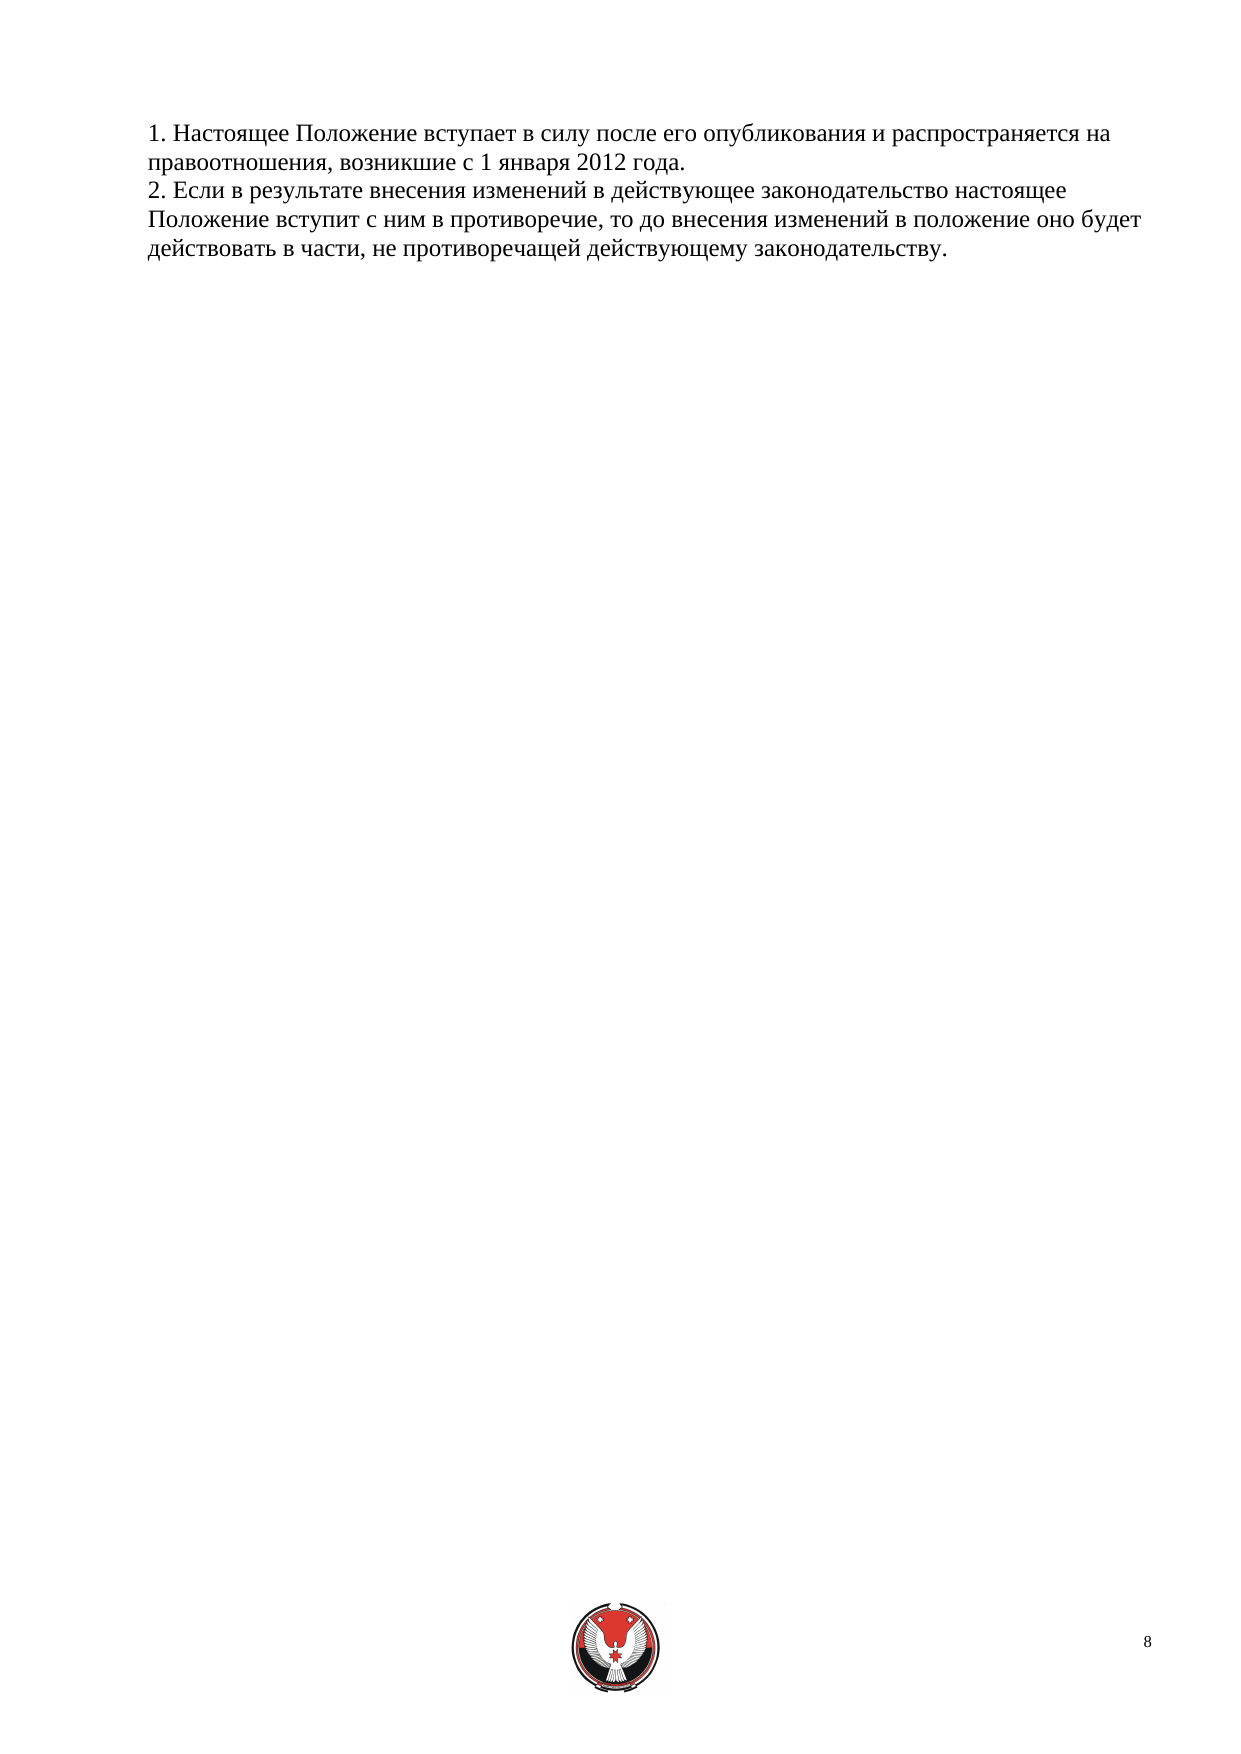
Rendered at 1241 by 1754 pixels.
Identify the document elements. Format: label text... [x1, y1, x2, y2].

text 2. Если в результате внесения изменений в действующее законодательство настоящее Положение вступит с ним в противоречие, то до внесения изменений в положение оно будет действовать в части, не противоречащей действующему законодательству. [148, 176, 1152, 262]
text 1. Настоящее Положение вступает в силу после его опубликования и распространяется на правоотношения, возникшие с 1 января 2012 года. [148, 118, 1152, 176]
